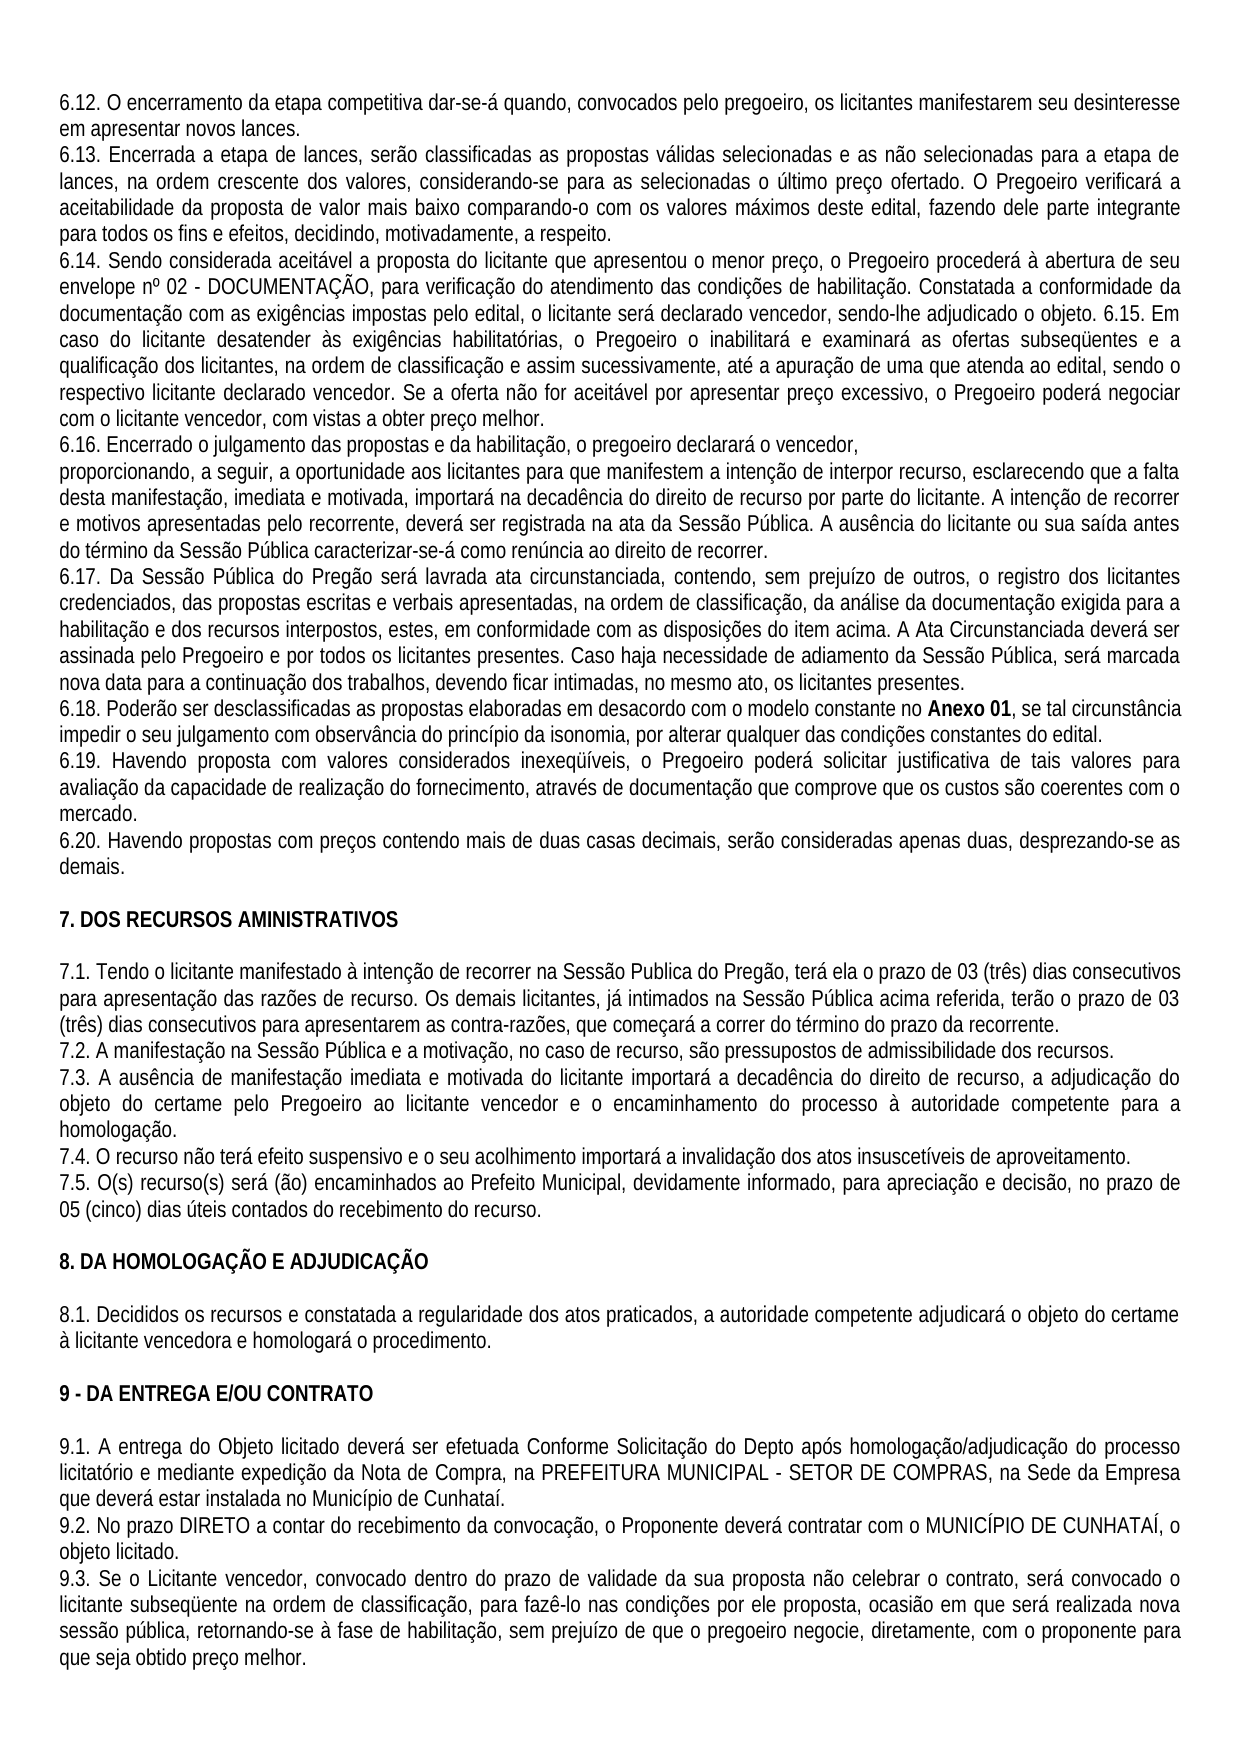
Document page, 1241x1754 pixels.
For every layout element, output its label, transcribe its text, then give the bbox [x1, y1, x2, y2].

text 6.12. O encerramento da etapa competitiva dar-se-á quando, convocados pelo pregoeiro, os licitantes manifestarem seu desinteresse em apresentar novos lances. [59, 89, 1181, 141]
text 7. DOS RECURSOS AMINISTRATIVOS [59, 906, 1181, 932]
text 9.2. No prazo DIRETO a contar do recebimento da convocação, o Proponente deverá contratar com o MUNICÍPIO DE CUNHATAÍ, o objeto licitado. [59, 1512, 1181, 1564]
text 7.5. O(s) recurso(s) será (ão) encaminhados ao Prefeito Municipal, devidamente informado, para apreciação e decisão, no prazo de 05 (cinco) dias úteis contados do recebimento do recurso. [59, 1169, 1181, 1222]
text 7.3. A ausência de manifestação imediata e motivada do licitante importará a decadência do direito de recurso, a adjudicação do objeto do certame pelo Pregoeiro ao licitante vencedor e o encaminhamento do processo à autoridade competente para a homologação. [59, 1064, 1181, 1143]
text 6.13. Encerrada a etapa de lances, serão classificadas as propostas válidas selecionadas e as não selecionadas para a etapa de lances, na ordem crescente dos valores, considerando-se para as selecionadas o último preço ofertado. O Pregoeiro verificará a aceitabilidade da proposta de valor mais baixo comparando-o com os valores máximos deste edital, fazendo dele parte integrante para todos os fins e efeitos, decidindo, motivadamente, a respeito. [59, 141, 1181, 247]
text 6.20. Havendo propostas com preços contendo mais de duas casas decimais, serão consideradas apenas duas, desprezando-se as demais. [59, 827, 1181, 879]
text 6.19. Havendo proposta com valores considerados inexeqüíveis, o Pregoeiro poderá solicitar justificativa de tais valores para avaliação da capacidade de realização do fornecimento, através de documentação que comprove que os custos são coerentes com o mercado. [59, 747, 1181, 827]
text 8. DA HOMOLOGAÇÃO E ADJUDICAÇÃO [59, 1248, 1181, 1274]
text 6.17. Da Sessão Pública do Pregão será lavrada ata circunstanciada, contendo, sem prejuízo de outros, o registro dos licitantes credenciados, das propostas escritas e verbais apresentadas, na ordem de classificação, da análise da documentação exigida para a habilitação e dos recursos interpostos, estes, em conformidade com as disposições do item acima. A Ata Circunstanciada deverá ser assinada pelo Pregoeiro e por todos os licitantes presentes. Caso haja necessidade de adiamento da Sessão Pública, será marcada nova data para a continuação dos trabalhos, devendo ficar intimadas, no mesmo ato, os licitantes presentes. [59, 563, 1181, 695]
text 9.3. Se o Licitante vencedor, convocado dentro do prazo de validade da sua proposta não celebrar o contrato, será convocado o licitante subseqüente na ordem de classificação, para fazê-lo nas condições por ele proposta, ocasião em que será realizada nova sessão pública, retornando-se à fase de habilitação, sem prejuízo de que o pregoeiro negocie, diretamente, com o proponente para que seja obtido preço melhor. [59, 1564, 1181, 1670]
text 6.16. Encerrado o julgamento das propostas e da habilitação, o pregoeiro declarará o vencedor, [59, 431, 1181, 458]
text 7.2. A manifestação na Sessão Pública e a motivação, no caso de recurso, são pressupostos de admissibilidade dos recursos. [59, 1037, 1181, 1064]
text proporcionando, a seguir, a oportunidade aos licitantes para que manifestem a intenção de interpor recurso, esclarecendo que a falta desta manifestação, imediata e motivada, importará na decadência do direito de recurso por parte do licitante. A intenção de recorrer e motivos apresentadas pelo recorrente, deverá ser registrada na ata da Sessão Pública. A ausência do licitante ou sua saída antes do término da Sessão Pública caracterizar-se-á como renúncia ao direito de recorrer. [59, 458, 1181, 563]
text 8.1. Decididos os recursos e constatada a regularidade dos atos praticados, a autoridade competente adjudicará o objeto do certame à licitante vencedora e homologará o procedimento. [59, 1301, 1181, 1354]
text 9 - DA ENTREGA E/OU CONTRATO [59, 1380, 1181, 1406]
text 9.1. A entrega do Objeto licitado deverá ser efetuada Conforme Solicitação do Depto após homologação/adjudicação do processo licitatório e mediante expedição da Nota de Compra, na PREFEITURA MUNICIPAL - SETOR DE COMPRAS, na Sede da Empresa que deverá estar instalada no Município de Cunhataí. [59, 1433, 1181, 1512]
text 7.1. Tendo o licitante manifestado à intenção de recorrer na Sessão Publica do Pregão, terá ela o prazo de 03 (três) dias consecutivos para apresentação das razões de recurso. Os demais licitantes, já intimados na Sessão Pública acima referida, terão o prazo de 03 (três) dias consecutivos para apresentarem as contra-razões, que começará a correr do término do prazo da recorrente. [59, 958, 1181, 1037]
text 6.14. Sendo considerada aceitável a proposta do licitante que apresentou o menor preço, o Pregoeiro procederá à abertura de seu envelope nº 02 - DOCUMENTAÇÃO, para verificação do atendimento das condições de habilitação. Constatada a conformidade da documentação com as exigências impostas pelo edital, o licitante será declarado vencedor, sendo-lhe adjudicado o objeto. 6.15. Em caso do licitante desatender às exigências habilitatórias, o Pregoeiro o inabilitará e examinará as ofertas subseqüentes e a qualificação dos licitantes, na ordem de classificação e assim sucessivamente, até a apuração de uma que atenda ao edital, sendo o respectivo licitante declarado vencedor. Se a oferta não for aceitável por apresentar preço excessivo, o Pregoeiro poderá negociar com o licitante vencedor, com vistas a obter preço melhor. [59, 247, 1181, 431]
text 6.18. Poderão ser desclassificadas as propostas elaboradas em desacordo com o modelo constante no Anexo 01, se tal circunstância impedir o seu julgamento com observância do princípio da isonomia, por alterar qualquer das condições constantes do edital. [59, 695, 1181, 747]
text 7.4. O recurso não terá efeito suspensivo e o seu acolhimento importará a invalidação dos atos insuscetíveis de aproveitamento. [59, 1143, 1181, 1169]
